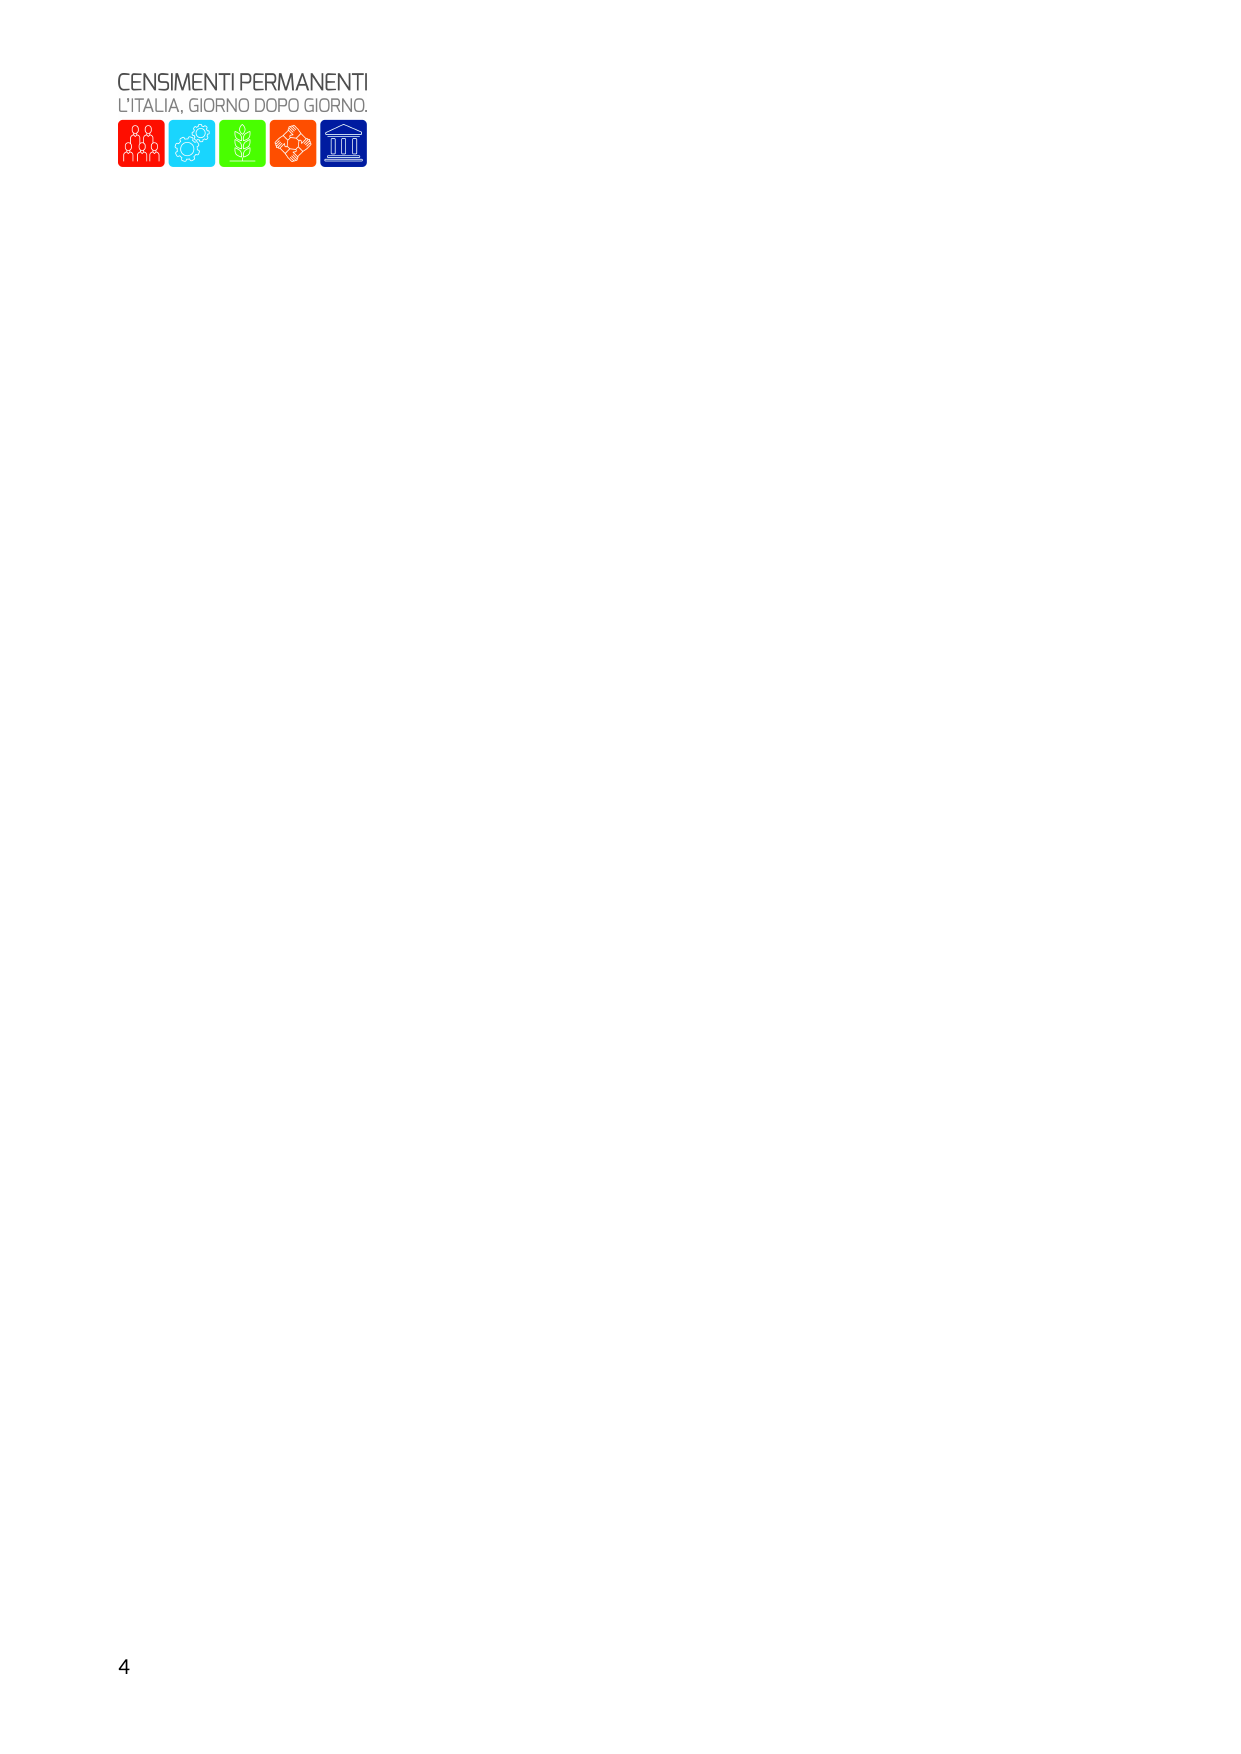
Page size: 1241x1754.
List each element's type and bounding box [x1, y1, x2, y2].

picture [118, 73, 367, 167]
